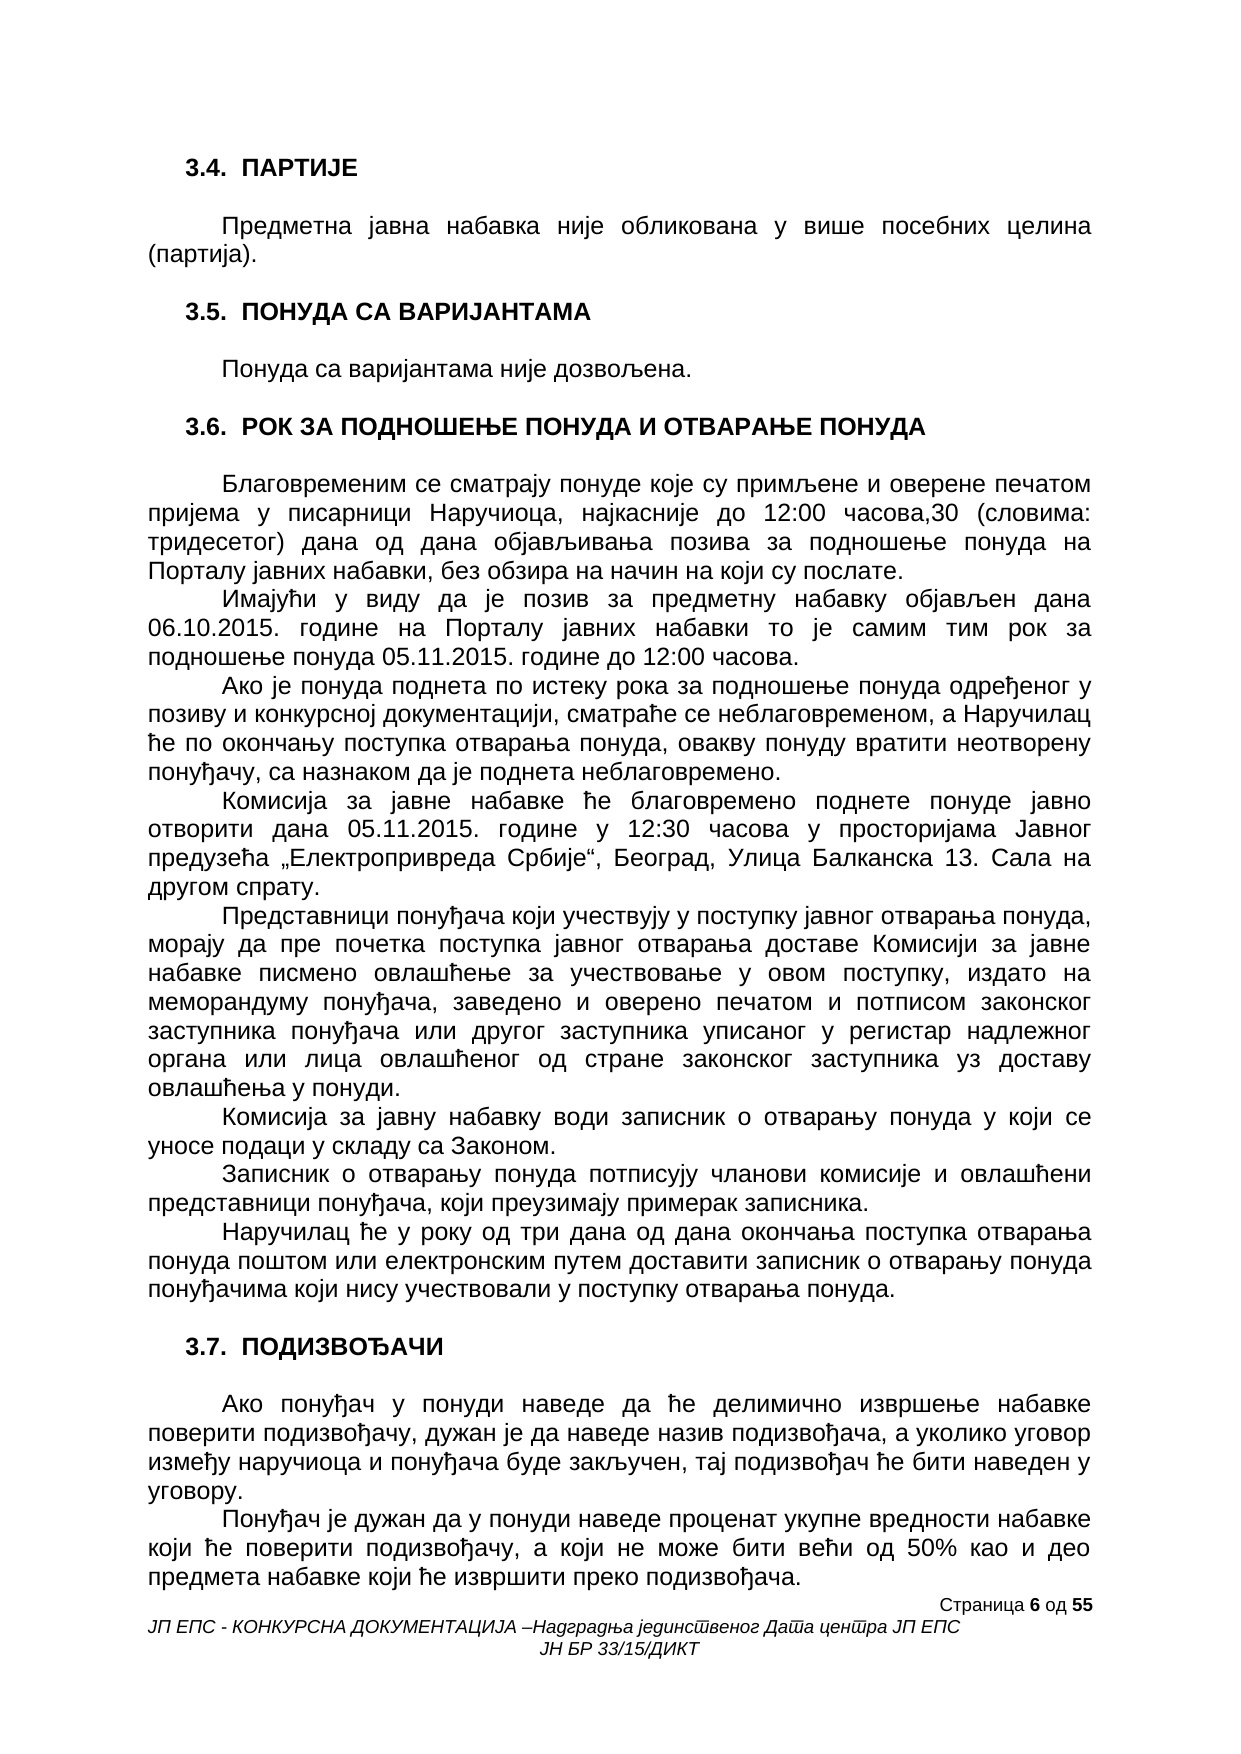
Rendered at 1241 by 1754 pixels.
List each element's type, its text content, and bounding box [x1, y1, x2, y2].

list РОК ЗА ПОДНОШЕЊЕ ПОНУДА И ОТВАРАЊЕ ПОНУДА [185, 412, 1092, 441]
text Предметна јавна набавка није обликована у више посебних целина (партија). [148, 211, 1092, 268]
text Комисија за јавне набавке ће благовремено поднете понуде јавно отворити дана 05.11.2015. године у 12:30 часова у просторијама Јавног предузећа „Електропривреда Србије“, Београд, Улица Балканска 13. Сала на другом спрату. [148, 786, 1092, 901]
text Представници понуђача који учествују у поступку јавног отварања понуда, морају да пре почетка поступка јавног отварања доставе Комисији за јавне набавке писмено овлашћење за учествовање у овом поступку, издато на меморандуму понуђача, заведено и оверено печатом и потписом законског заступника понуђача или другог заступника уписаног у регистар надлежног органа или лица овлашћеног од стране законског заступника уз доставу овлашћења у понуди. [148, 901, 1092, 1102]
text Ако понуђач у понуди наведе да ће делимично извршење набавке поверити подизвођачу, дужан је да наведе назив подизвођача, а уколико уговор између наручиоца и понуђача буде закључен, тај подизвођач ће бити наведен у уговору. [148, 1389, 1092, 1504]
text Понуда са варијантама није дозвољена. [148, 354, 1092, 383]
text Записник о отварању понуда потписују чланови комисије и овлашћени представници понуђача, који преузимају примерак записника. [148, 1159, 1092, 1217]
text Ако је понуда поднета по истеку рока за подношење понуда одређеног у позиву и конкурсној документацији, сматраће се неблаговременом, а Наручилац ће по окончању поступка отварања понуда, овакву понуду вратити неотворену понуђачу, са назнаком да је поднета неблаговремено. [148, 671, 1092, 786]
list ПОНУДА СА ВАРИЈАНТАМА [185, 297, 1092, 326]
text Имајући у виду да је позив за предметну набавку објављен дана 06.10.2015. године на Порталу јавних набавки то је самим тим рок за подношење понуда 05.11.2015. године до 12:00 часова. [148, 584, 1092, 671]
list ПАРТИЈЕ [185, 153, 1092, 182]
text Благовременим се сматрају понуде које су примљене и оверене печатом пријема у писарници Наручиоца, најкасније до 12:00 часова,30 (словима: тридесетог) дана од дана објављивања позива за подношење понуда на Порталу јавних набавки, без обзира на начин на који су послате. [148, 469, 1092, 584]
text Наручилац ће у року од три дана од дана окончања поступка отварања понуда поштом или електронским путем доставити записник о отварању понуда понуђачима који нису учествовали у поступку отварања понуда. [148, 1217, 1092, 1303]
text Понуђач је дужан да у понуди наведе проценат укупне вредности набавке који ће поверити подизвођачу, а који не може бити већи од 50% као и део предмета набавке који ће извршити преко подизвођача. [148, 1504, 1092, 1591]
list ПОДИЗВОЂАЧИ [185, 1332, 1092, 1361]
text Комисија за јавну набавку води записник о отварању понуда у који се уносе подаци у складу са Законом. [148, 1102, 1092, 1159]
